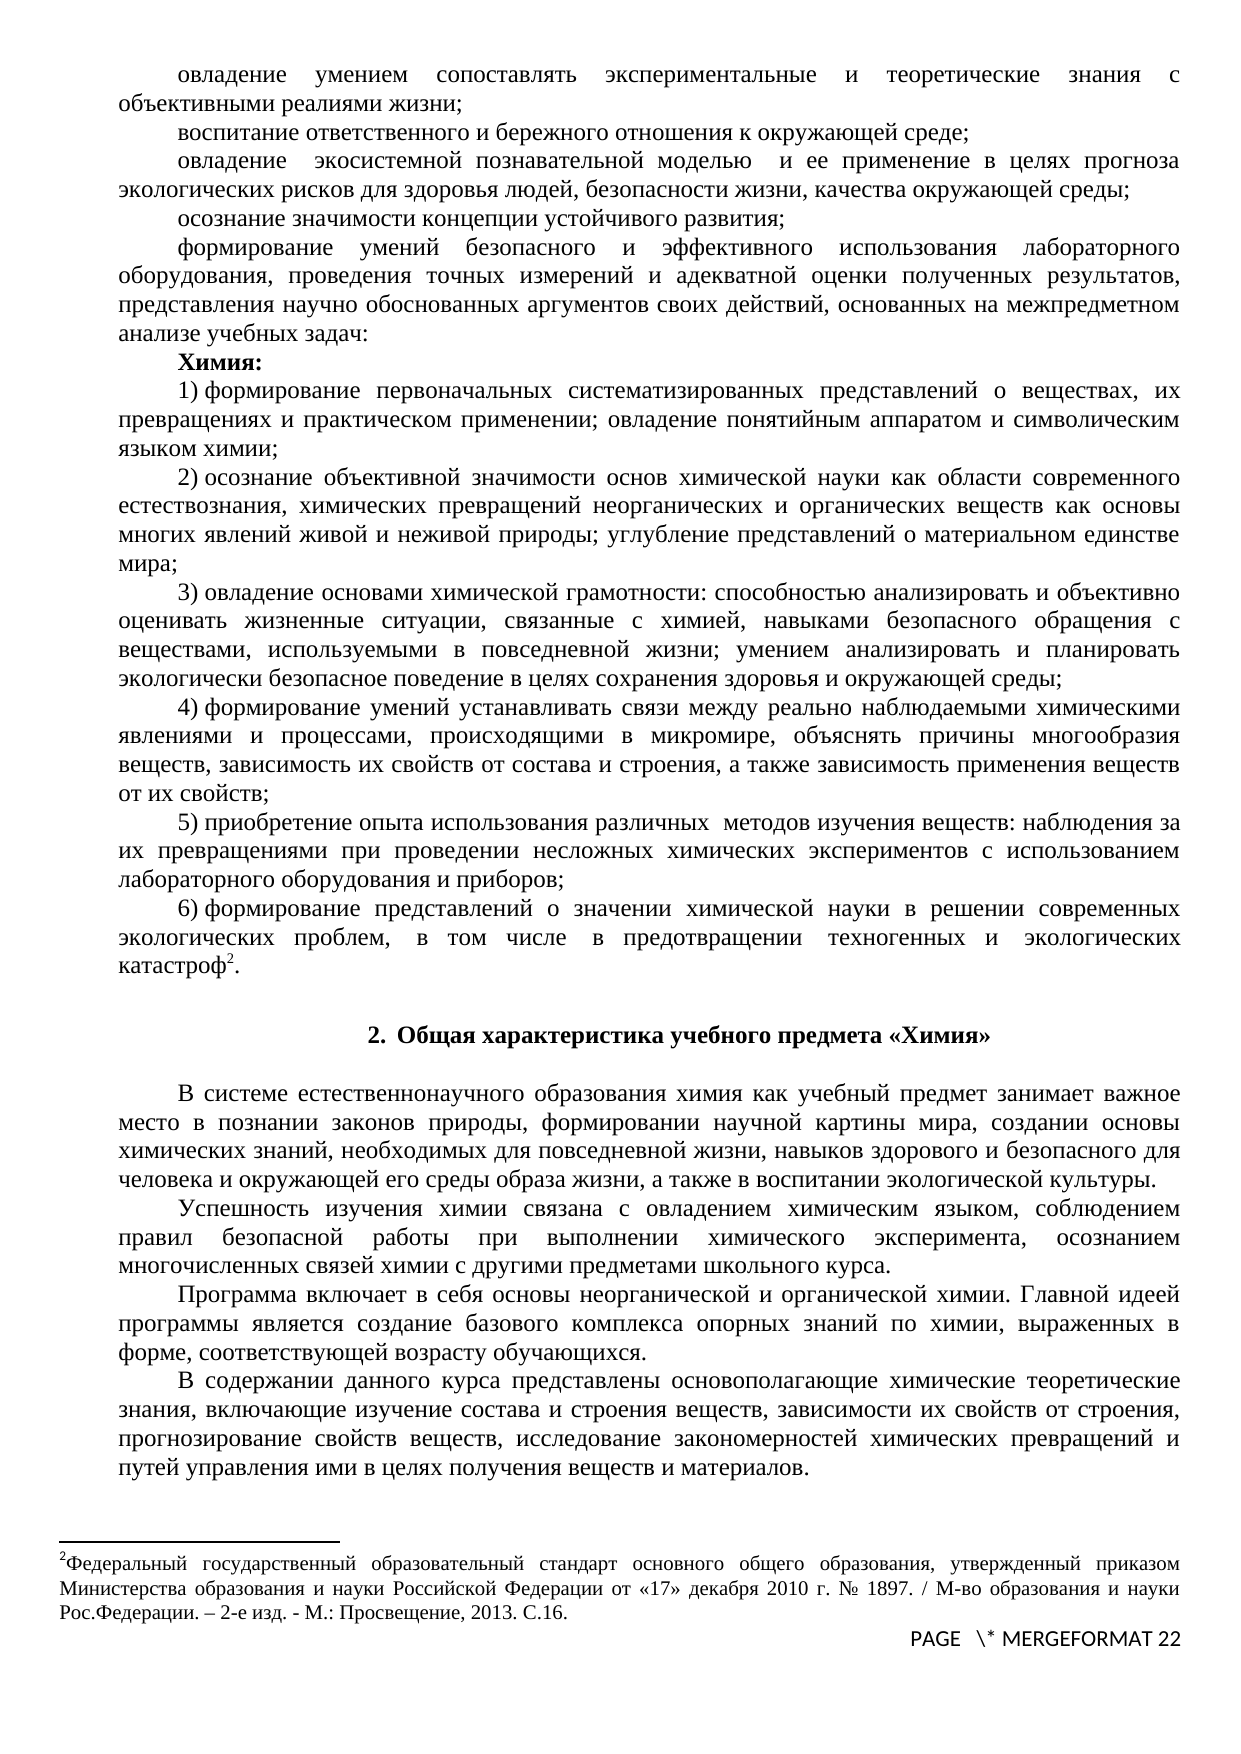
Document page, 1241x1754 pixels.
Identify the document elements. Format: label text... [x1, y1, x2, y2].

text В содержании данного курса представлены основополагающие химические теоретические знания, включающие изучение состава и строения веществ, зависимости их свойств от строения, прогнозирование свойств веществ, исследование закономерностей химических превращений и путей управления ими в целях получения веществ и материалов. [118, 1365, 1181, 1480]
text Химия: [118, 347, 1181, 375]
text формирование умений безопасного и эффективного использования лабораторного оборудования, проведения точных измерений и адекватной оценки полученных результатов, представления научно обоснованных аргументов своих действий, основанных на межпредметном анализе учебных задач: [118, 232, 1181, 347]
text Программа включает в себя основы неорганической и органической химии. Главной идеей программы является создание базового комплекса опорных знаний по химии, выраженных в форме, соответствующей возрасту обучающихся. [118, 1279, 1181, 1365]
text 2) осознание объективной значимости основ химической науки как области современного естествознания, химических превращений неорганических и органических веществ как основы многих явлений живой и неживой природы; углубление представлений о материальном единстве мира; [118, 462, 1181, 577]
text 1) формирование первоначальных систематизированных представлений о веществах, их превращениях и практическом применении; овладение понятийным аппаратом и символическим языком химии; [118, 375, 1181, 462]
text осознание значимости концепции устойчивого развития; [118, 203, 1181, 232]
list Общая характеристика учебного предмета «Химия» [118, 1020, 1181, 1049]
text воспитание ответственного и бережного отношения к окружающей среде; [118, 117, 1181, 145]
text 4) формирование умений устанавливать связи между реально наблюдаемыми химическими явлениями и процессами, происходящими в микромире, объяснять причины многообразия веществ, зависимость их свойств от состава и строения, а также зависимость применения веществ от их свойств; [118, 692, 1181, 807]
text Успешность изучения химии связана с овладением химическим языком, соблюдением правил безопасной работы при выполнении химического эксперимента, осознанием многочисленных связей химии с другими предметами школьного курса. [118, 1193, 1181, 1279]
text овладение умением сопоставлять экспериментальные и теоретические знания с объективными реалиями жизни; [118, 59, 1181, 117]
text 5) приобретение опыта использования различных методов изучения веществ: наблюдения за их превращениями при проведении несложных химических экспериментов с использованием лабораторного оборудования и приборов; [118, 807, 1181, 893]
text 3) овладение основами химической грамотности: способностью анализировать и объективно оценивать жизненные ситуации, связанные с химией, навыками безопасного обращения с веществами, используемыми в повседневной жизни; умением анализировать и планировать экологически безопасное поведение в целях сохранения здоровья и окружающей среды; [118, 577, 1181, 692]
text овладение экосистемной познавательной моделью и ее применение в целях прогноза экологических рисков для здоровья людей, безопасности жизни, качества окружающей среды; [118, 145, 1181, 203]
text В системе естественнонаучного образования химия как учебный предмет занимает важное место в познании законов природы, формировании научной картины мира, создании основы химических знаний, необходимых для повседневной жизни, навыков здорового и безопасного для человека и окружающей его среды образа жизни, а также в воспитании экологической культуры. [118, 1078, 1181, 1193]
text 6) формирование представлений о значении химической науки в решении современных экологических проблем, в том числе в предотвращении техногенных и экологических катастроф. [118, 893, 1181, 979]
